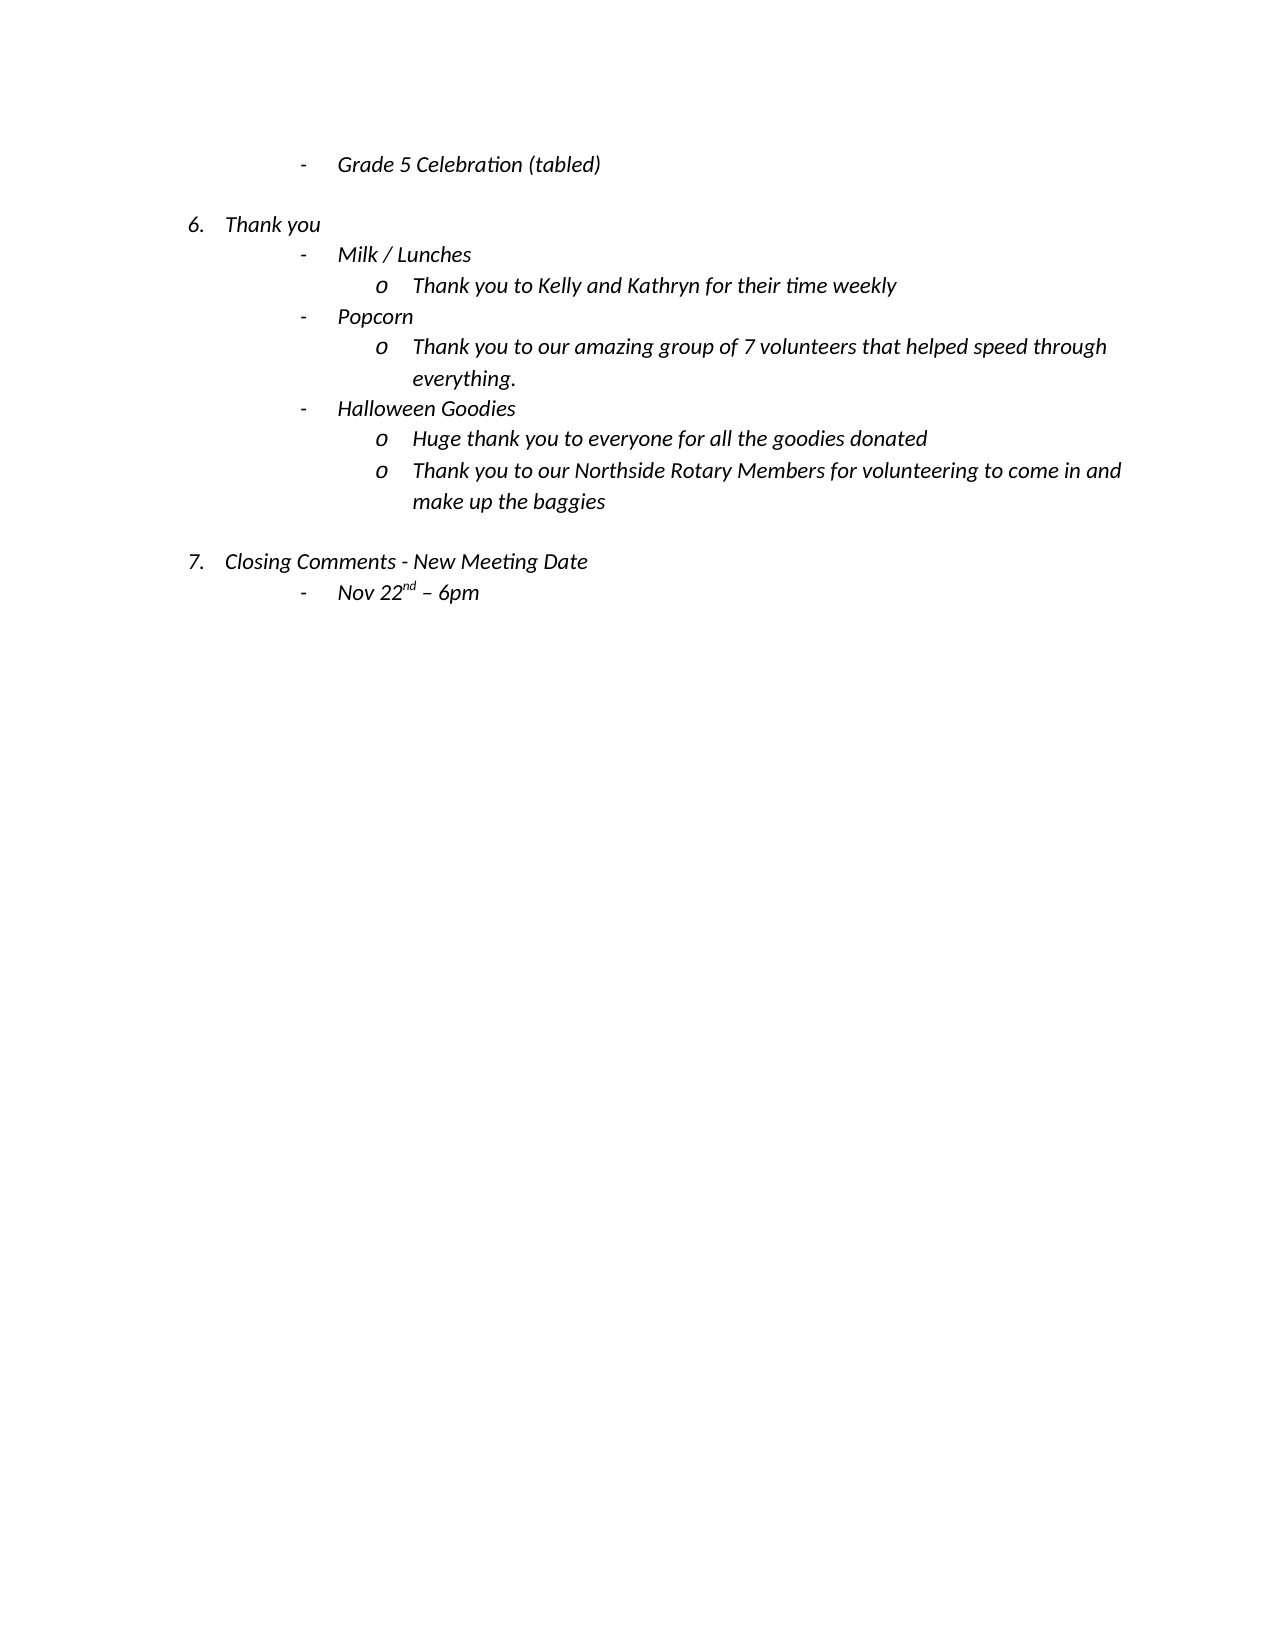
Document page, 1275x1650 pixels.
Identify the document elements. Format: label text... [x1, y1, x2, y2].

list Huge thank you to everyone for all the goodies donated [375, 424, 1125, 453]
list Milk / Lunches [300, 241, 1125, 269]
list Thank you to our Northside Rotary Members for volunteering to come in and make up the baggies [375, 456, 1125, 515]
list Thank you to our amazing group of 7 volunteers that helped speed through everything. [375, 332, 1125, 392]
list Grade 5 Celebration (tabled) [300, 150, 1125, 178]
list Popcorn [300, 302, 1125, 330]
list Thank you [187, 210, 1125, 238]
list Thank you to Kelly and Kathryn for their time weekly [375, 271, 1125, 300]
list Closing Comments - New Meeting Date [187, 547, 1125, 576]
list Halloween Goodies [300, 394, 1125, 422]
list Nov 22nd – 6pm [300, 578, 1125, 606]
